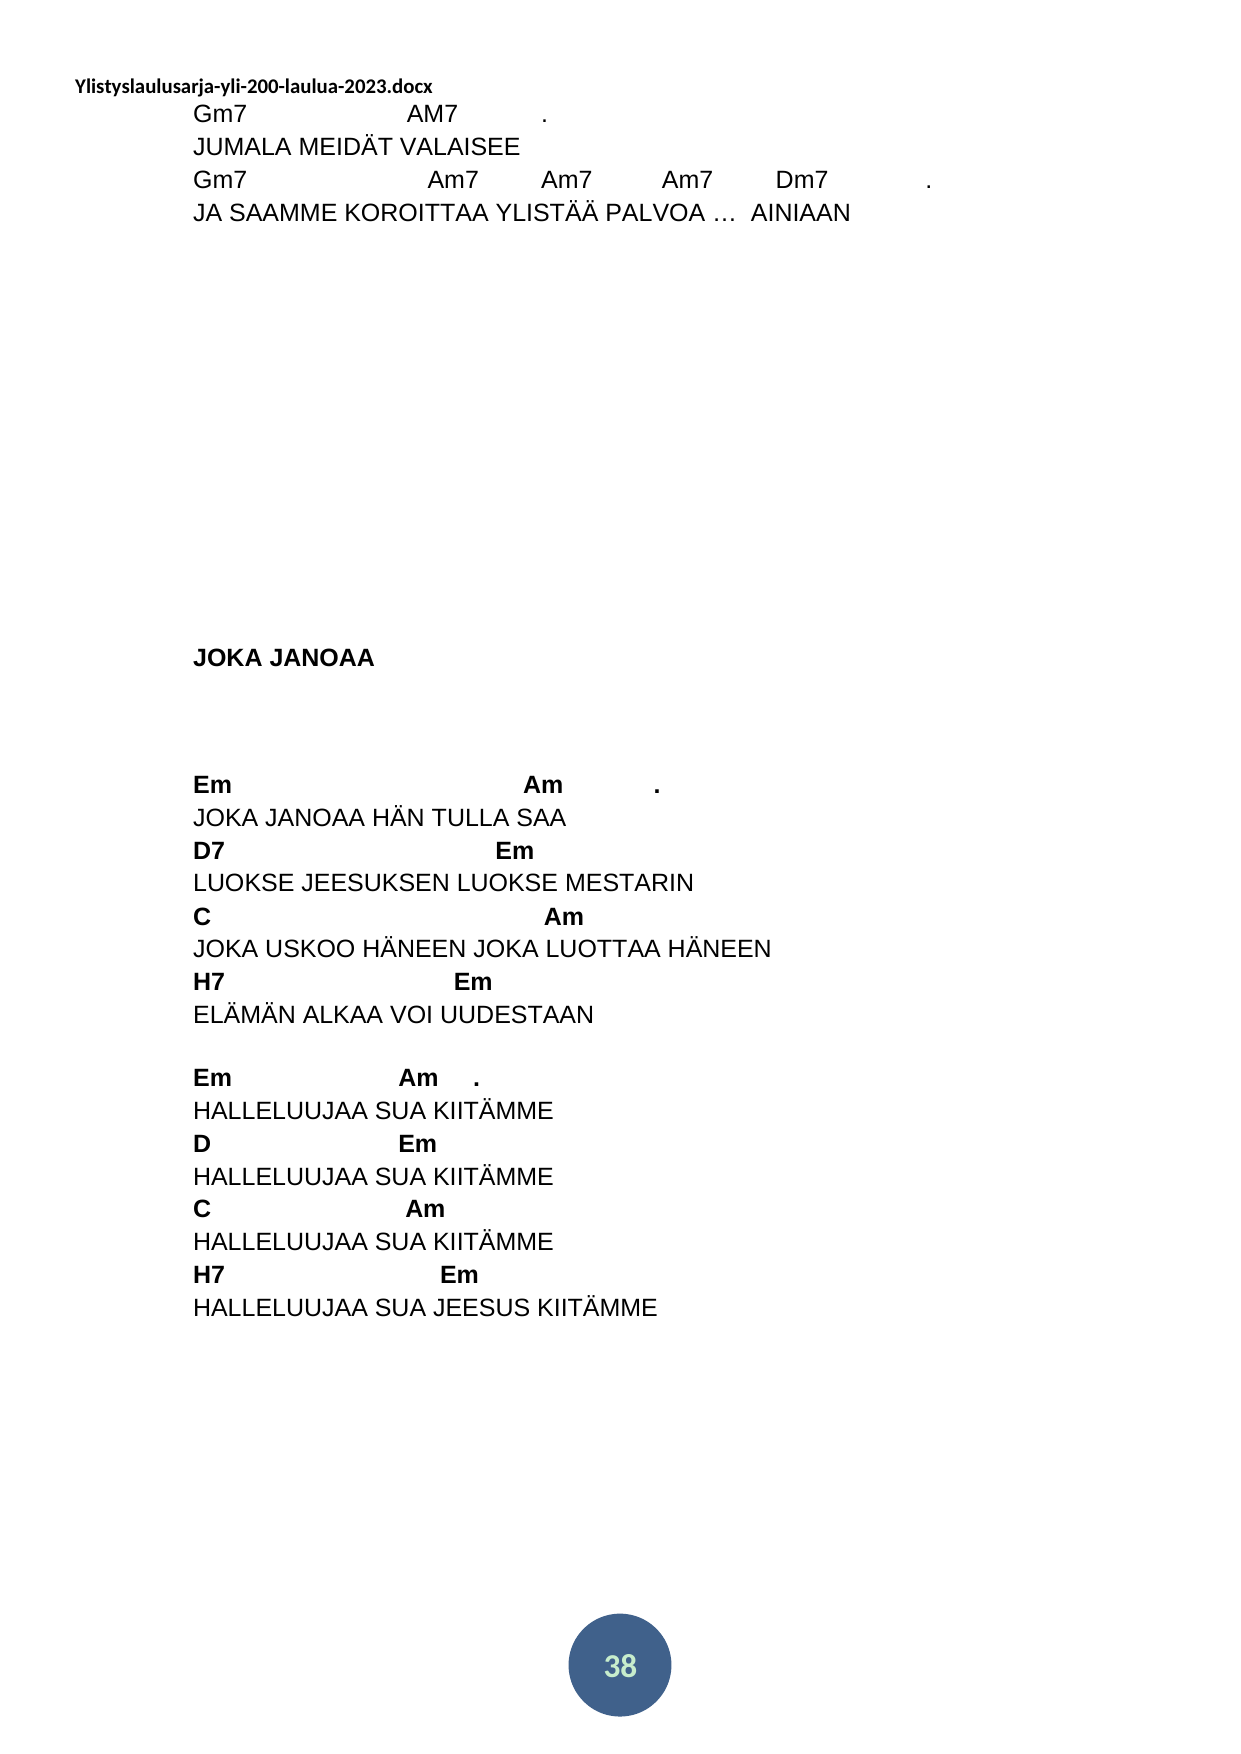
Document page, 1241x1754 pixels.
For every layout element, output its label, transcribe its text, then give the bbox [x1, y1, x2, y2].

text ELÄMÄN ALKAA VOI UUDESTAAN [193, 1000, 1165, 1029]
text Em Am . [193, 770, 1165, 799]
text HALLELUUJAA SUA KIITÄMME [193, 1227, 1165, 1256]
text JUMALA MEIDÄT VALAISEE [193, 132, 1165, 161]
text JOKA JANOAA [193, 643, 1165, 672]
text HALLELUUJAA SUA KIITÄMME [193, 1096, 1165, 1124]
text HALLELUUJAA SUA KIITÄMME [193, 1162, 1165, 1190]
text H7 Em [193, 1260, 1165, 1289]
text C Am [193, 1194, 1165, 1223]
text D Em [193, 1128, 1165, 1157]
text Gm7 AM7 . [193, 99, 1165, 128]
text Gm7 Am7 Am7 Am7 Dm7 . [193, 165, 1165, 194]
text HALLELUUJAA SUA JEESUS KIITÄMME [193, 1293, 1165, 1321]
text C Am [193, 901, 1165, 930]
text Em Am . [193, 1063, 1165, 1092]
text JOKA USKOO HÄNEEN JOKA LUOTTAA HÄNEEN [193, 934, 1165, 963]
text JA SAAMME KOROITTAA YLISTÄÄ PALVOA … AINIAAN [193, 198, 1165, 227]
text H7 Em [193, 967, 1165, 996]
text D7 Em [193, 836, 1165, 864]
text JOKA JANOAA HÄN TULLA SAA [193, 803, 1165, 831]
text LUOKSE JEESUKSEN LUOKSE MESTARIN [193, 868, 1165, 897]
